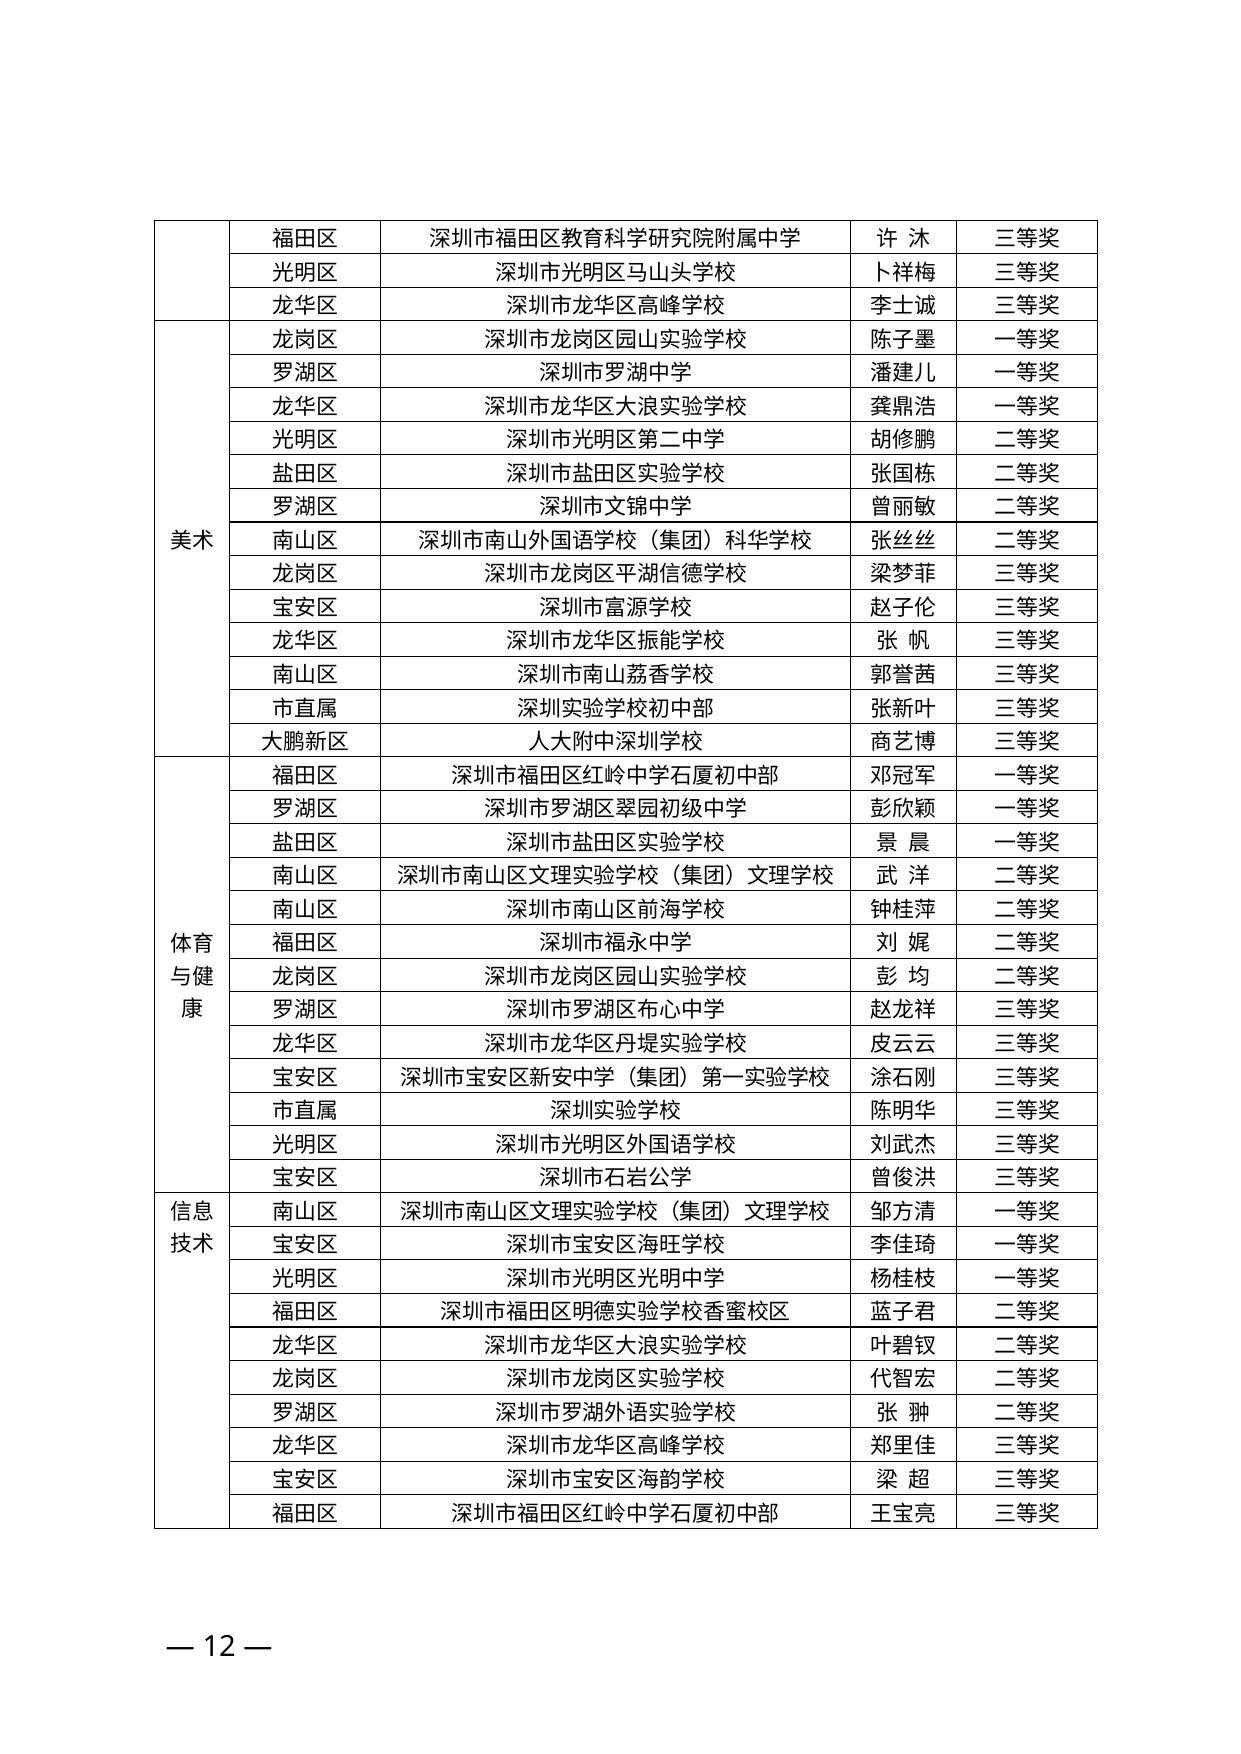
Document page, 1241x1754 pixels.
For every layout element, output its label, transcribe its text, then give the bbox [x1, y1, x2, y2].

table_cell 盐田区 [230, 824, 380, 857]
table_cell 深圳市罗湖区布心中学 [381, 992, 850, 1024]
table_cell 深圳市光明区光明中学 [381, 1260, 850, 1293]
table_cell 刘武杰 [851, 1126, 956, 1159]
table_cell 一等奖 [957, 321, 1097, 354]
table_cell 曾俊洪 [851, 1160, 956, 1192]
table_cell 罗湖区 [230, 992, 380, 1024]
table_cell 三等奖 [957, 724, 1097, 756]
table_cell 陈明华 [851, 1093, 956, 1125]
table_cell 宝安区 [230, 1462, 380, 1494]
table_cell 深圳实验学校初中部 [381, 690, 850, 723]
table_cell 深圳市福田区教育科学研究院附属中学 [381, 221, 850, 253]
table_cell 龙岗区 [230, 1361, 380, 1393]
table_cell 罗湖区 [230, 791, 380, 823]
table_cell 龙华区 [230, 1328, 380, 1360]
table_cell 龙华区 [230, 288, 380, 320]
table_cell 南山区 [230, 523, 380, 555]
table_cell 卜祥梅 [851, 254, 956, 287]
table_cell 深圳市福田区红岭中学石厦初中部 [381, 757, 850, 790]
table_cell 武 洋 [851, 858, 956, 890]
table_cell 罗湖区 [230, 355, 380, 387]
table_cell 三等奖 [957, 1495, 1097, 1528]
table_cell 宝安区 [230, 1160, 380, 1192]
table_cell 宝安区 [230, 1227, 380, 1259]
table_cell 二等奖 [957, 1361, 1097, 1393]
table_cell 三等奖 [957, 556, 1097, 588]
table_cell 皮云云 [851, 1026, 956, 1058]
table_cell 龙岗区 [230, 959, 380, 991]
table_cell 深圳市福永中学 [381, 925, 850, 957]
table_cell 人大附中深圳学校 [381, 724, 850, 756]
table_cell 深圳市南山区文理实验学校（集团）文理学校 [381, 1193, 850, 1226]
table_cell 罗湖区 [230, 489, 380, 521]
table_cell 深圳市龙华区高峰学校 [381, 288, 850, 320]
table_cell 二等奖 [957, 455, 1097, 488]
table_cell 深圳市宝安区海韵学校 [381, 1462, 850, 1494]
table_cell 一等奖 [957, 1260, 1097, 1293]
table_cell 福田区 [230, 925, 380, 957]
table_cell 三等奖 [957, 590, 1097, 622]
table_cell 深圳市龙岗区平湖信德学校 [381, 556, 850, 588]
table_cell 张丝丝 [851, 523, 956, 555]
table_cell 叶碧钗 [851, 1328, 956, 1360]
table_cell 一等奖 [957, 388, 1097, 421]
table_cell 李佳琦 [851, 1227, 956, 1259]
table_cell 刘 娓 [851, 925, 956, 957]
table_cell 二等奖 [957, 1395, 1097, 1427]
table_cell 一等奖 [957, 1227, 1097, 1259]
table_cell 体育与健康 [155, 757, 229, 1192]
table_cell 深圳市龙华区大浪实验学校 [381, 1328, 850, 1360]
table_cell 深圳市龙华区高峰学校 [381, 1428, 850, 1461]
table_cell 龙华区 [230, 1428, 380, 1461]
table_cell 三等奖 [957, 657, 1097, 689]
table_cell 三等奖 [957, 1160, 1097, 1192]
table_cell 一等奖 [957, 757, 1097, 790]
table_cell 三等奖 [957, 1059, 1097, 1092]
table_cell 光明区 [230, 1260, 380, 1293]
table_cell 梁梦菲 [851, 556, 956, 588]
table_cell 深圳市福田区明德实验学校香蜜校区 [381, 1294, 850, 1326]
table_cell 深圳市南山外国语学校（集团）科华学校 [381, 523, 850, 555]
table_cell 三等奖 [957, 221, 1097, 253]
table_cell 张 帆 [851, 623, 956, 656]
table_cell 胡修鹏 [851, 422, 956, 454]
table_cell 深圳市罗湖区翠园初级中学 [381, 791, 850, 823]
table_cell 二等奖 [957, 1328, 1097, 1360]
table_cell 深圳市罗湖外语实验学校 [381, 1395, 850, 1427]
table_cell 王宝亮 [851, 1495, 956, 1528]
table_cell 杨桂枝 [851, 1260, 956, 1293]
table_cell 二等奖 [957, 959, 1097, 991]
table_cell 二等奖 [957, 523, 1097, 555]
table_cell 深圳市龙华区丹堤实验学校 [381, 1026, 850, 1058]
table_cell 深圳市文锦中学 [381, 489, 850, 521]
table_cell 深圳市龙华区大浪实验学校 [381, 388, 850, 421]
table_cell 三等奖 [957, 1026, 1097, 1058]
table_cell 二等奖 [957, 422, 1097, 454]
table_cell 深圳市盐田区实验学校 [381, 455, 850, 488]
table_cell 张新叶 [851, 690, 956, 723]
table_cell 福田区 [230, 1294, 380, 1326]
table_cell 光明区 [230, 1126, 380, 1159]
table_cell 大鹏新区 [230, 724, 380, 756]
table_cell 深圳市宝安区海旺学校 [381, 1227, 850, 1259]
table_cell 二等奖 [957, 858, 1097, 890]
table_cell 三等奖 [957, 623, 1097, 656]
table_cell 南山区 [230, 858, 380, 890]
table_cell 深圳市富源学校 [381, 590, 850, 622]
table_cell 邹方清 [851, 1193, 956, 1226]
table_cell 南山区 [230, 657, 380, 689]
table_cell 梁 超 [851, 1462, 956, 1494]
table_cell 涂石刚 [851, 1059, 956, 1092]
table_cell 盐田区 [230, 455, 380, 488]
table_cell 潘建儿 [851, 355, 956, 387]
table_cell 信息 技术 [155, 1193, 229, 1528]
table_cell 一等奖 [957, 1193, 1097, 1226]
table_cell 郭誉茜 [851, 657, 956, 689]
table_cell 光明区 [230, 254, 380, 287]
table_cell 福田区 [230, 1495, 380, 1528]
table_cell 深圳市南山荔香学校 [381, 657, 850, 689]
table_cell 陈子墨 [851, 321, 956, 354]
table_cell 光明区 [230, 422, 380, 454]
table_cell 一等奖 [957, 791, 1097, 823]
table_cell 深圳市光明区外国语学校 [381, 1126, 850, 1159]
table_cell 张 翀 [851, 1395, 956, 1427]
table_cell 二等奖 [957, 891, 1097, 924]
table_cell 三等奖 [957, 1126, 1097, 1159]
table_cell 商艺博 [851, 724, 956, 756]
table_cell 三等奖 [957, 1093, 1097, 1125]
table_cell 市直属 [230, 1093, 380, 1125]
table_cell 龙华区 [230, 1026, 380, 1058]
table_cell 深圳市龙岗区园山实验学校 [381, 321, 850, 354]
table_cell 深圳市龙岗区园山实验学校 [381, 959, 850, 991]
table_cell 福田区 [230, 221, 380, 253]
table_cell 深圳市盐田区实验学校 [381, 824, 850, 857]
table_cell 龙岗区 [230, 321, 380, 354]
table_cell 深圳市龙岗区实验学校 [381, 1361, 850, 1393]
table_cell 三等奖 [957, 1428, 1097, 1461]
table_cell 深圳市龙华区振能学校 [381, 623, 850, 656]
table_cell 张国栋 [851, 455, 956, 488]
table_cell 三等奖 [957, 288, 1097, 320]
table_cell 一等奖 [957, 355, 1097, 387]
table_cell 赵龙祥 [851, 992, 956, 1024]
table_cell 深圳市石岩公学 [381, 1160, 850, 1192]
table_cell 郑里佳 [851, 1428, 956, 1461]
table_cell 深圳市南山区文理实验学校（集团）文理学校 [381, 858, 850, 890]
table_cell 李士诚 [851, 288, 956, 320]
table_cell 彭 均 [851, 959, 956, 991]
table_cell 罗湖区 [230, 1395, 380, 1427]
table_cell 市直属 [230, 690, 380, 723]
table_cell 三等奖 [957, 254, 1097, 287]
table_cell 彭欣颖 [851, 791, 956, 823]
table_cell 二等奖 [957, 925, 1097, 957]
table_cell 二等奖 [957, 489, 1097, 521]
table_cell 代智宏 [851, 1361, 956, 1393]
table_cell 深圳实验学校 [381, 1093, 850, 1125]
table_cell 邓冠军 [851, 757, 956, 790]
table_cell 景 晨 [851, 824, 956, 857]
table_cell 二等奖 [957, 1294, 1097, 1326]
table_cell 南山区 [230, 891, 380, 924]
table_cell 宝安区 [230, 590, 380, 622]
table_cell 龙岗区 [230, 556, 380, 588]
table_cell 深圳市罗湖中学 [381, 355, 850, 387]
table_cell 深圳市南山区前海学校 [381, 891, 850, 924]
table_cell 赵子伦 [851, 590, 956, 622]
table_cell 宝安区 [230, 1059, 380, 1092]
table_cell 三等奖 [957, 992, 1097, 1024]
table_cell 三等奖 [957, 690, 1097, 723]
table_cell 一等奖 [957, 824, 1097, 857]
table_cell 南山区 [230, 1193, 380, 1226]
table_cell 龚鼎浩 [851, 388, 956, 421]
table_cell 深圳市光明区第二中学 [381, 422, 850, 454]
table_cell 深圳市光明区马山头学校 [381, 254, 850, 287]
table_cell 福田区 [230, 757, 380, 790]
table_cell 钟桂萍 [851, 891, 956, 924]
table_cell 许 沐 [851, 221, 956, 253]
table_cell 龙华区 [230, 623, 380, 656]
table_cell 曾丽敏 [851, 489, 956, 521]
table_cell 美术 [155, 321, 229, 756]
table_cell 深圳市宝安区新安中学（集团）第一实验学校 [381, 1059, 850, 1092]
table_cell 蓝子君 [851, 1294, 956, 1326]
table_cell 深圳市福田区红岭中学石厦初中部 [381, 1495, 850, 1528]
table_cell 龙华区 [230, 388, 380, 421]
table_cell 三等奖 [957, 1462, 1097, 1494]
